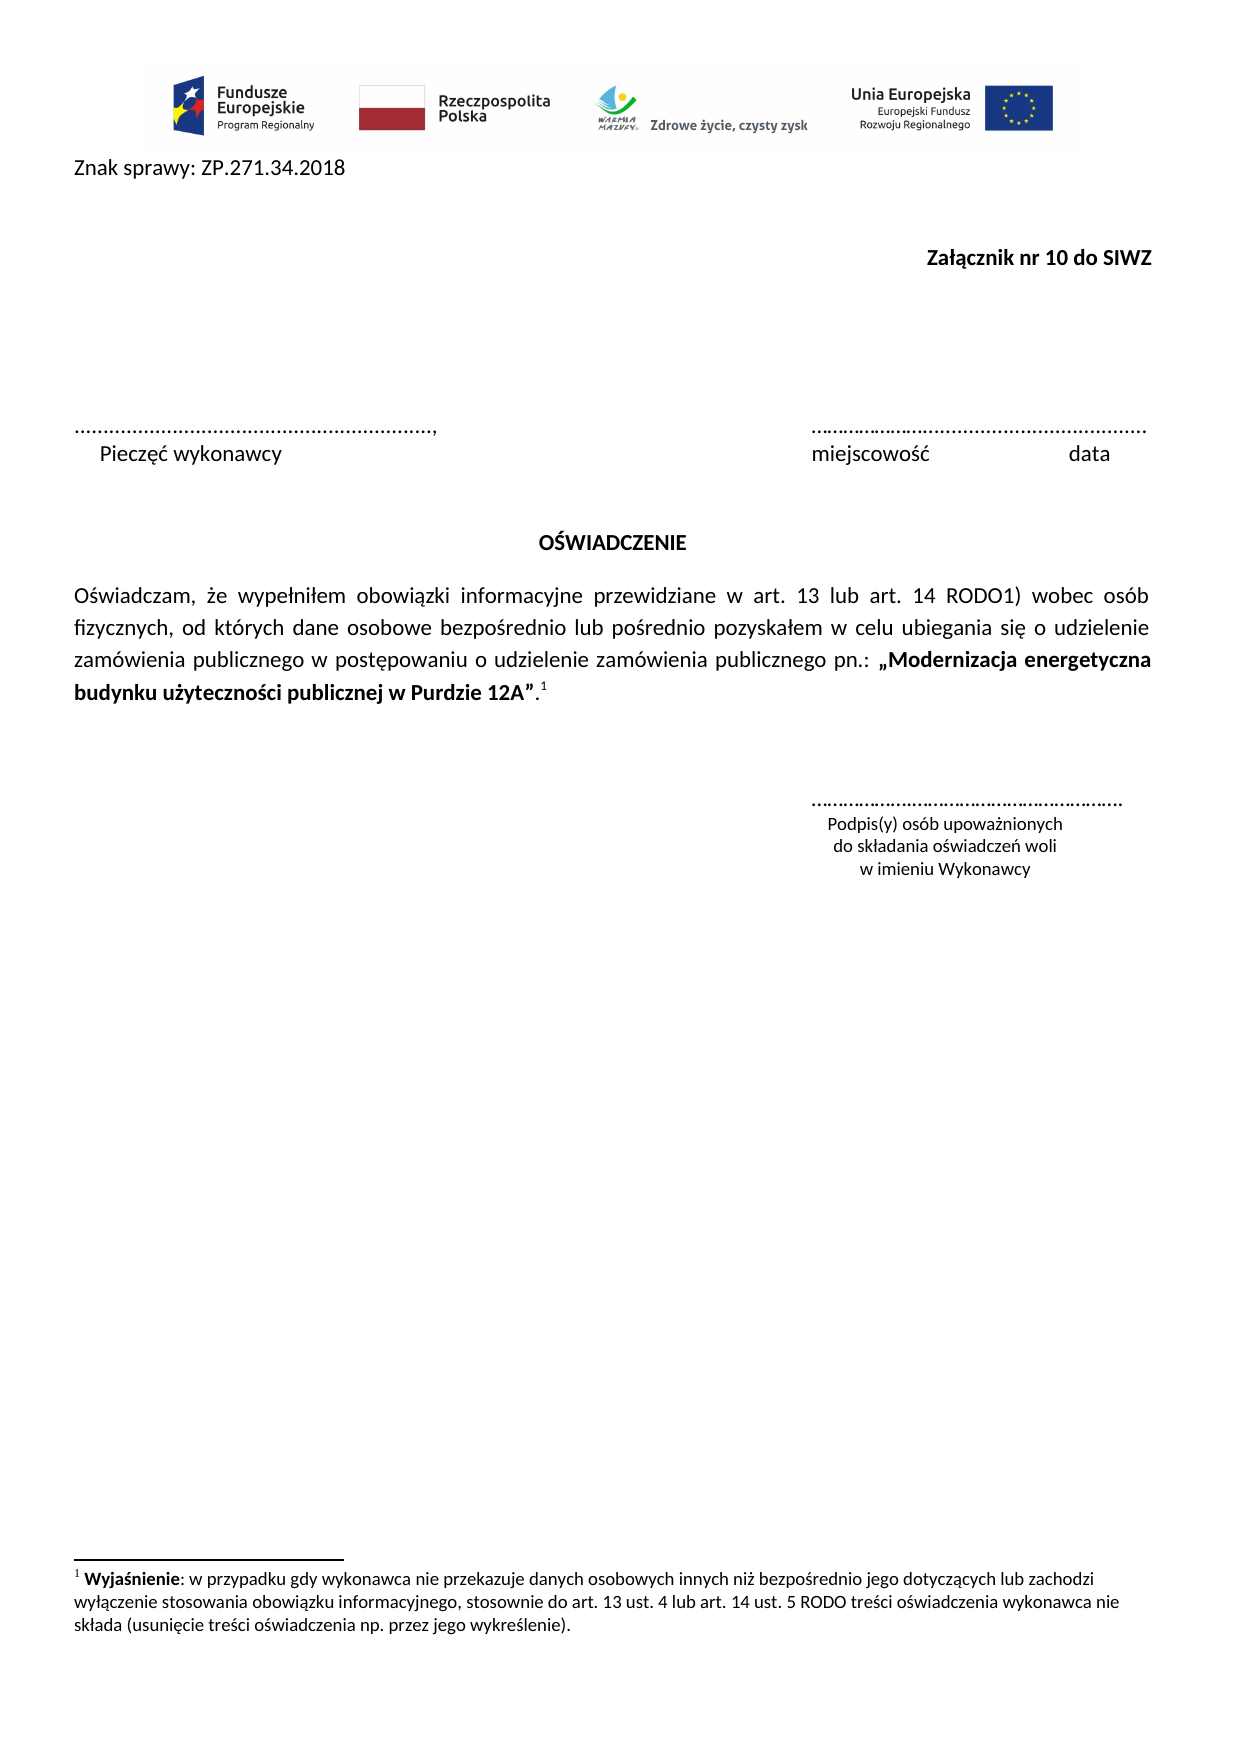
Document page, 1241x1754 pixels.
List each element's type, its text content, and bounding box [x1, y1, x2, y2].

text Podpis(y) osób upoważnionych [665, 812, 1152, 835]
text Oświadczam, że wypełniłem obowiązki informacyjne przewidziane w art. 13 lub art. 14 RODO1) wobec osób fizycznych, od których dane osobowe bezpośrednio lub pośrednio pozyskałem w celu ubiegania się o udzielenie zamówienia publicznego w postępowaniu o udzielenie zamówienia publicznego pn.: „Modernizacja energetyczna budynku użyteczności publicznej w Purdzie 12A”. [74, 581, 1152, 706]
text ……………….…………………………………. [738, 784, 1152, 812]
picture [140, 59, 1085, 153]
text Pieczęć wykonawcy miejscowość data [74, 439, 1152, 467]
text .............................................................., …………………....................................... [74, 411, 1152, 439]
text do składania oświadczeń woli [665, 835, 1152, 858]
text OŚWIADCZENIE [74, 528, 1152, 556]
text Załącznik nr 10 do SIWZ [665, 243, 1152, 271]
text w imieniu Wykonawcy [665, 858, 1152, 881]
